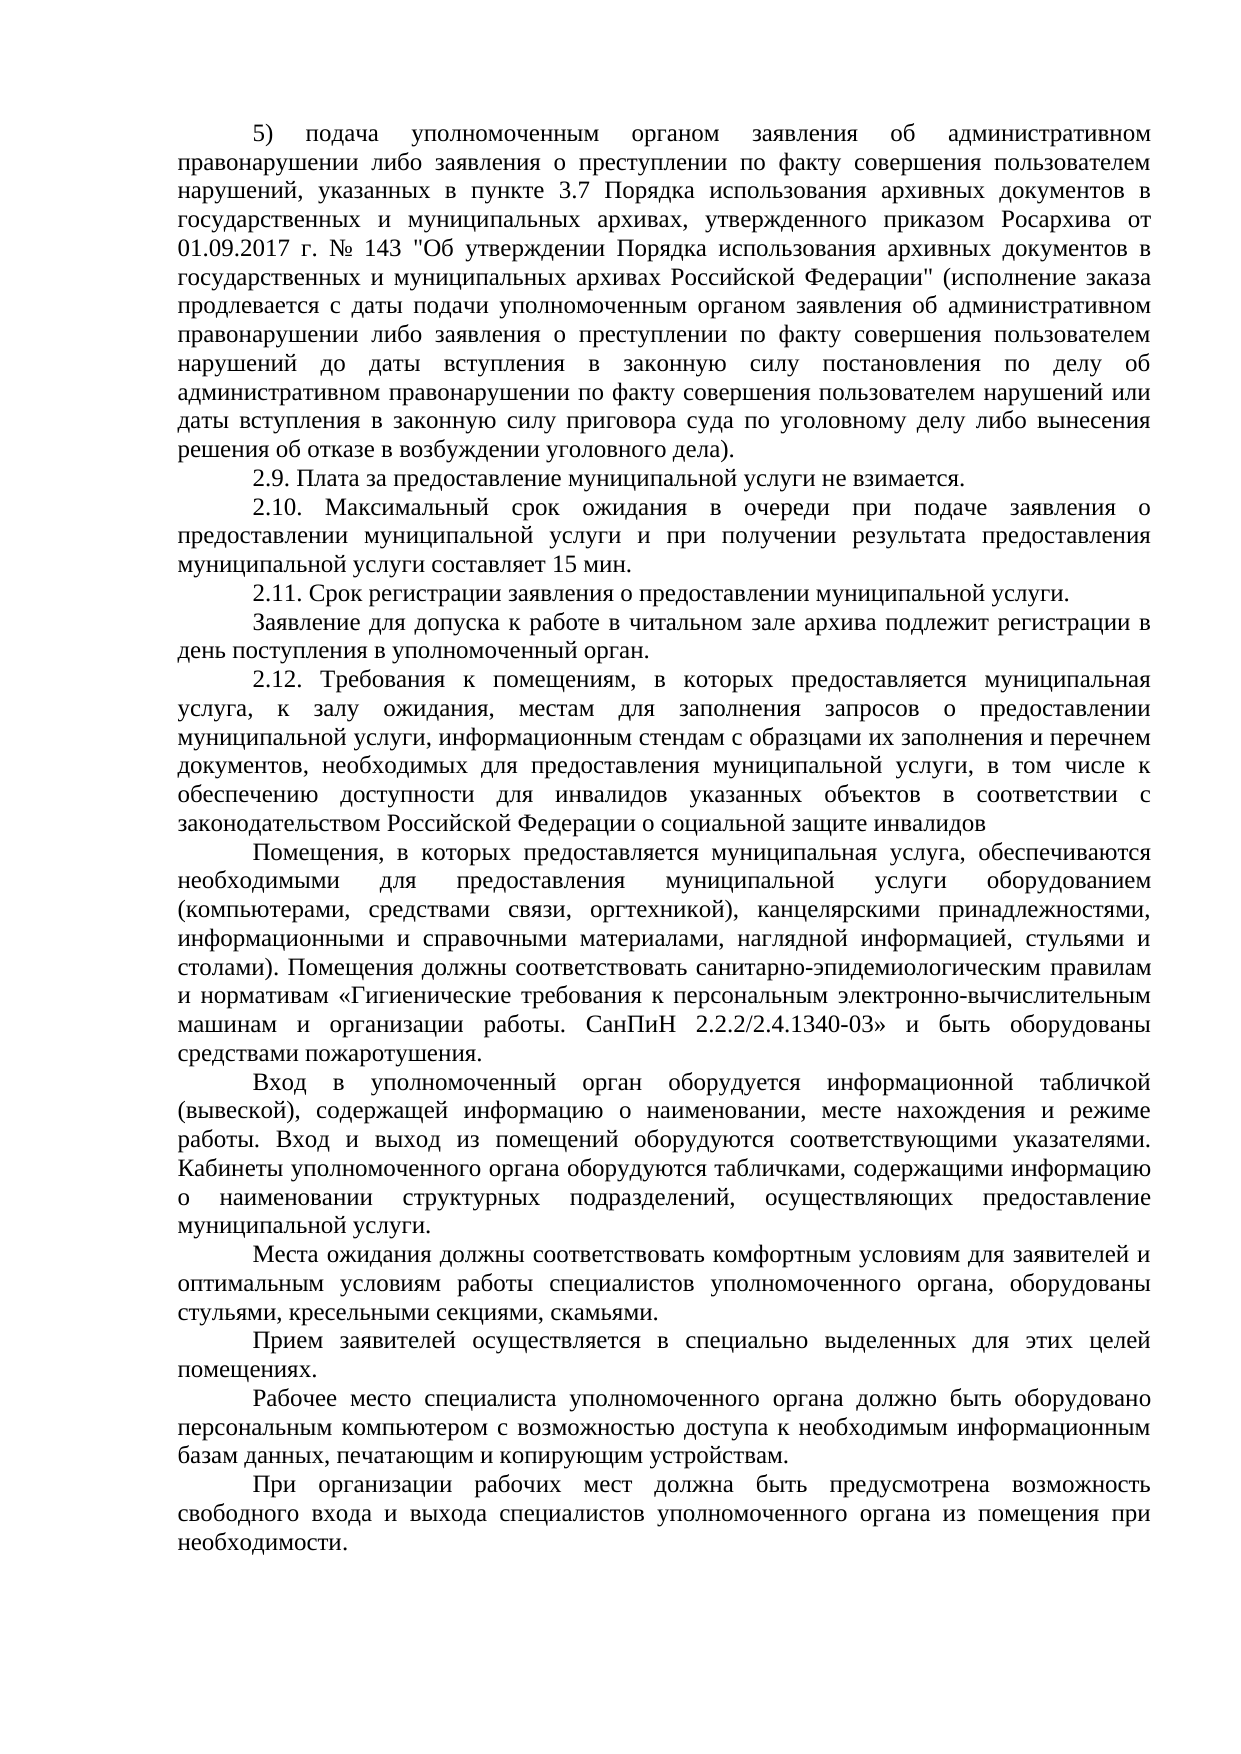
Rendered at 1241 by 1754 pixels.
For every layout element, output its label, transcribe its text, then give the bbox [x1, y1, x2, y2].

text 2.9. Плата за предоставление муниципальной услуги не взимается. [177, 463, 1152, 492]
text Рабочее место специалиста уполномоченного органа должно быть оборудовано персональным компьютером с возможностью доступа к необходимым информационным базам данных, печатающим и копирующим устройствам. [177, 1383, 1152, 1469]
text Прием заявителей осуществляется в специально выделенных для этих целей помещениях. [177, 1326, 1152, 1383]
text 2.10. Максимальный срок ожидания в очереди при подаче заявления о предоставлении муниципальной услуги и при получении результата предоставления муниципальной услуги составляет 15 мин. [177, 492, 1152, 578]
text 5) подача уполномоченным органом заявления об административном правонарушении либо заявления о преступлении по факту совершения пользователем нарушений, указанных в пункте 3.7 Порядка использования архивных документов в государственных и муниципальных архивах, утвержденного приказом Росархива от 01.09.2017 г. № 143 "Об утверждении Порядка использования архивных документов в государственных и муниципальных архивах Российской Федерации" (исполнение заказа продлевается с даты подачи уполномоченным органом заявления об административном правонарушении либо заявления о преступлении по факту совершения пользователем нарушений до даты вступления в законную силу постановления по делу об административном правонарушении по факту совершения пользователем нарушений или даты вступления в законную силу приговора суда по уголовному делу либо вынесения решения об отказе в возбуждении уголовного дела). [177, 118, 1152, 463]
text При организации рабочих мест должна быть предусмотрена возможность свободного входа и выхода специалистов уполномоченного органа из помещения при необходимости. [177, 1469, 1152, 1556]
text Помещения, в которых предоставляется муниципальная услуга, обеспечиваются необходимыми для предоставления муниципальной услуги оборудованием (компьютерами, средствами связи, оргтехникой), канцелярскими принадлежностями, информационными и справочными материалами, наглядной информацией, стульями и столами). Помещения должны соответствовать санитарно-эпидемиологическим правилам и нормативам «Гигиенические требования к персональным электронно-вычислительным машинам и организации работы. СанПиН 2.2.2/2.4.1340-03» и быть оборудованы средствами пожаротушения. [177, 837, 1152, 1067]
text Места ожидания должны соответствовать комфортным условиям для заявителей и оптимальным условиям работы специалистов уполномоченного органа, оборудованы стульями, кресельными секциями, скамьями. [177, 1239, 1152, 1326]
text Заявление для допуска к работе в читальном зале архива подлежит регистрации в день поступления в уполномоченный орган. [177, 607, 1152, 664]
text 2.11. Срок регистрации заявления о предоставлении муниципальной услуги. [177, 578, 1152, 607]
text 2.12. Требования к помещениям, в которых предоставляется муниципальная услуга, к залу ожидания, местам для заполнения запросов о предоставлении муниципальной услуги, информационным стендам с образцами их заполнения и перечнем документов, необходимых для предоставления муниципальной услуги, в том числе к обеспечению доступности для инвалидов указанных объектов в соответствии с законодательством Российской Федерации о социальной защите инвалидов [177, 664, 1152, 837]
text Вход в уполномоченный орган оборудуется информационной табличкой (вывеской), содержащей информацию о наименовании, месте нахождения и режиме работы. Вход и выход из помещений оборудуются соответствующими указателями. Кабинеты уполномоченного органа оборудуются табличками, содержащими информацию о наименовании структурных подразделений, осуществляющих предоставление муниципальной услуги. [177, 1067, 1152, 1239]
